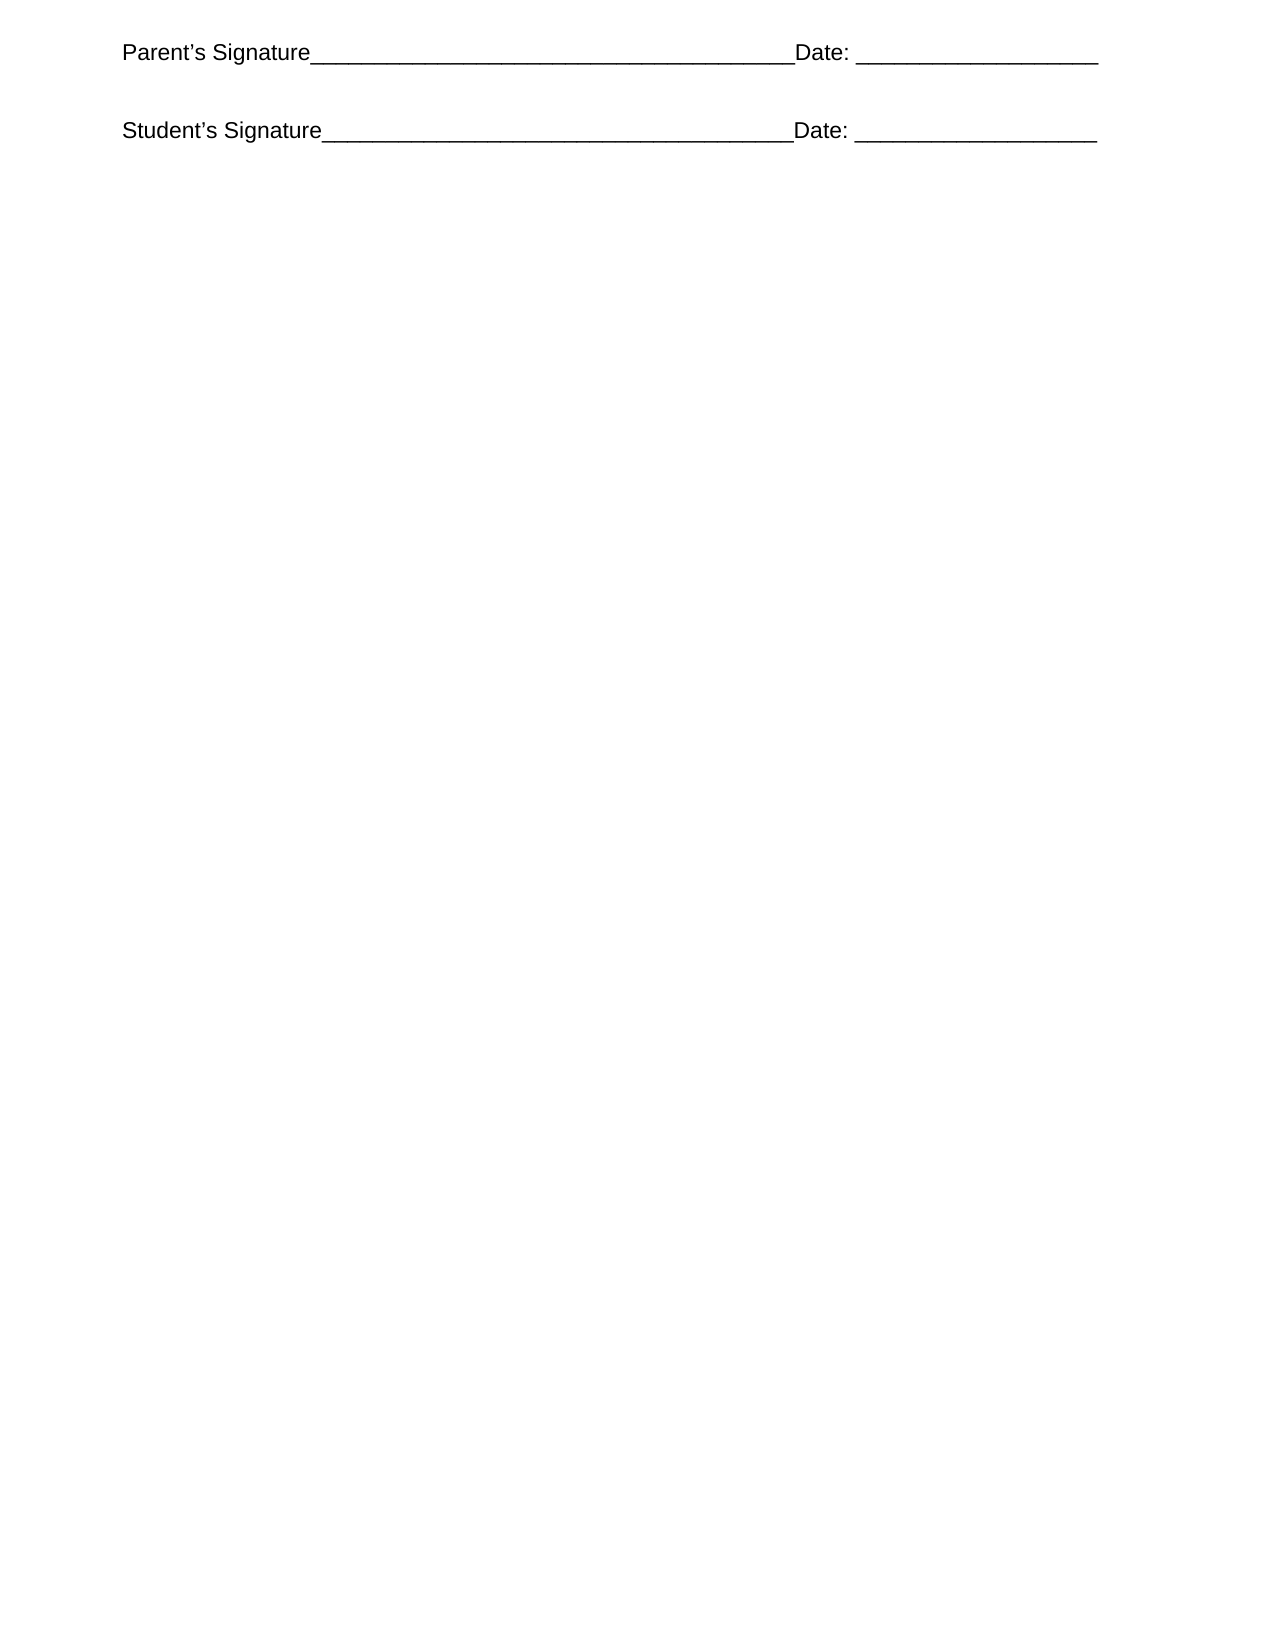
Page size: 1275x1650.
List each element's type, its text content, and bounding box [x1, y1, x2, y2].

text Parent’s Signature______________________________________Date: ___________________ [122, 38, 1125, 91]
text Student’s Signature_____________________________________Date: ___________________ [122, 117, 1125, 144]
